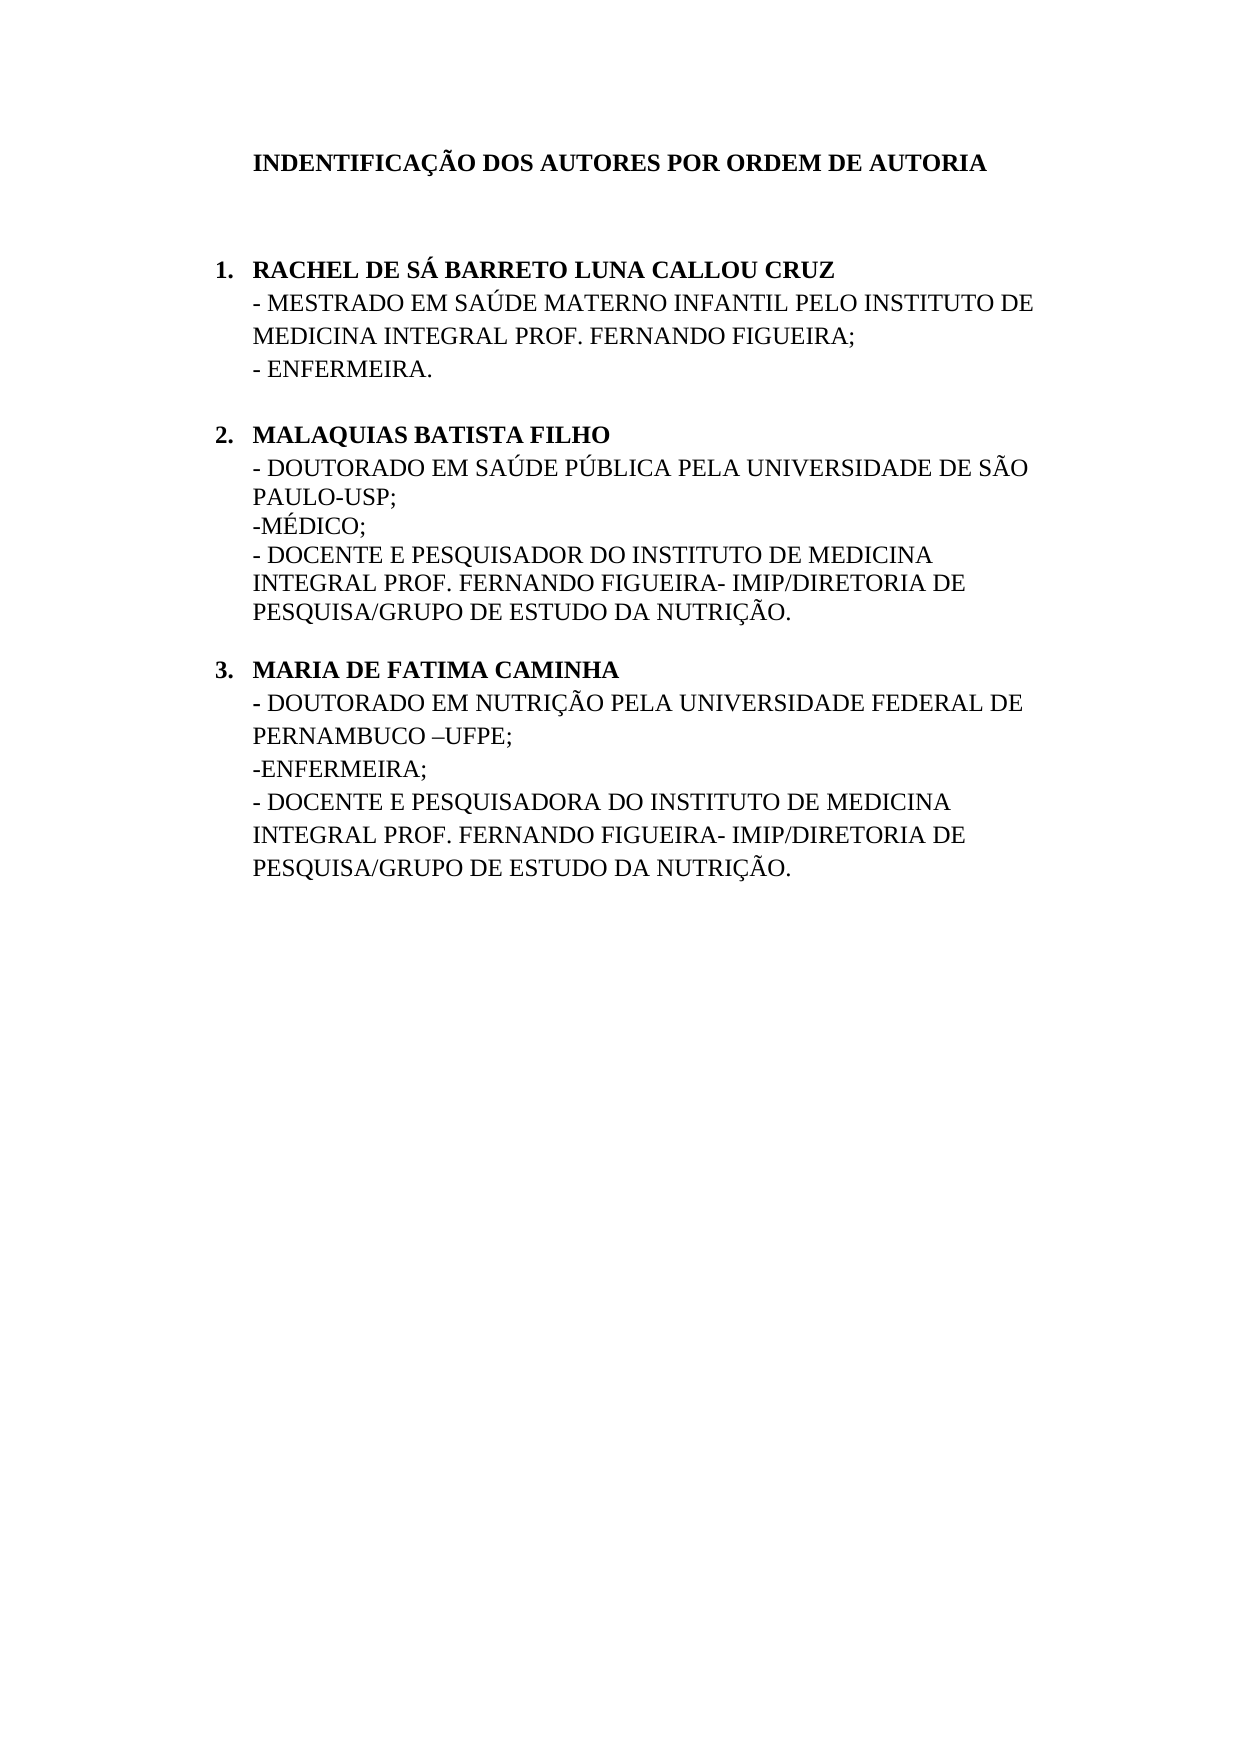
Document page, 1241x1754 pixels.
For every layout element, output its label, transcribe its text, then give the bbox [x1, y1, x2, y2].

list -MÉDICO; [252, 511, 1063, 540]
list MARIA DE FATIMA CAMINHA [215, 655, 1063, 683]
list MALAQUIAS BATISTA FILHO [215, 420, 1063, 449]
list - ENFERMEIRA. [252, 354, 1063, 383]
text INDENTIFICAÇÃO DOS AUTORES POR ORDEM DE AUTORIA [177, 148, 1063, 176]
list - MESTRADO EM SAÚDE MATERNO INFANTIL PELO INSTITUTO DE MEDICINA INTEGRAL PROF. FERNANDO FIGUEIRA; [252, 288, 1063, 350]
list -ENFERMEIRA; [252, 754, 1063, 782]
list - DOUTORADO EM SAÚDE PÚBLICA PELA UNIVERSIDADE DE SÃO PAULO-USP; [252, 453, 1063, 511]
list - DOCENTE E PESQUISADORA DO INSTITUTO DE MEDICINA INTEGRAL PROF. FERNANDO FIGUEIRA- IMIP/DIRETORIA DE PESQUISA/GRUPO DE ESTUDO DA NUTRIÇÃO. [252, 787, 1063, 882]
list - DOCENTE E PESQUISADOR DO INSTITUTO DE MEDICINA INTEGRAL PROF. FERNANDO FIGUEIRA- IMIP/DIRETORIA DE PESQUISA/GRUPO DE ESTUDO DA NUTRIÇÃO. [252, 540, 1063, 626]
list RACHEL DE SÁ BARRETO LUNA CALLOU CRUZ [215, 255, 1063, 284]
list - DOUTORADO EM NUTRIÇÃO PELA UNIVERSIDADE FEDERAL DE PERNAMBUCO –UFPE; [252, 688, 1063, 749]
